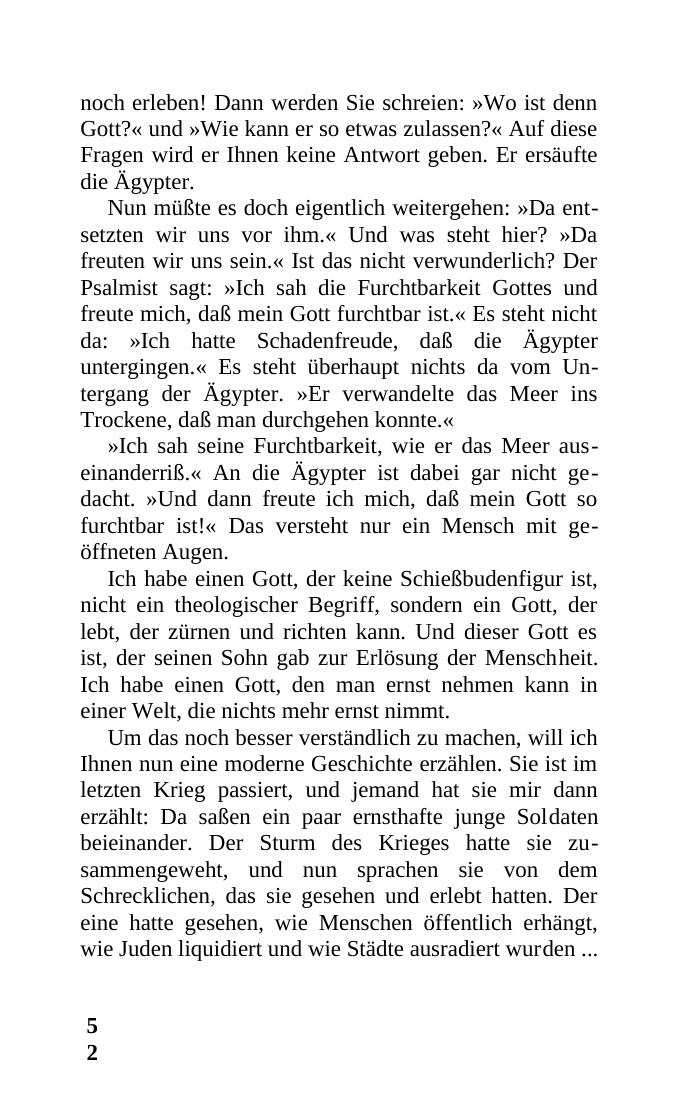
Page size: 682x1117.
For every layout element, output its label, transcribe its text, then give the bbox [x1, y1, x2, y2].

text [80, 724, 598, 962]
text Ich habe einen Gott, der keine Schießbudenfigur ist, nicht ein theologischer Begriff, sondern ein Gott, der lebt, der zürnen und richten kann. Und dieser Gott es ist, der seinen Sohn gab zur Erlösung der Menschheit. Ich habe einen Gott, den man ernst nehmen kann in einer Welt, die nichts mehr ernst nimmt. [80, 565, 598, 724]
text Nun müßte es doch eigentlich weitergehen: »Da entsetzten wir uns vor ihm.« Und was steht hier? »Da freuten wir uns sein.« Ist das nicht verwunderlich? Der Psalmist sagt: »Ich sah die Furchtbarkeit Gottes und freute mich, daß mein Gott furchtbar ist.« Es steht nicht da: »Ich hatte Schadenfreude, daß die Ägypter untergingen.« Es steht überhaupt nichts da vom Untergang der Ägypter. »Er verwandelte das Meer ins Trockene, daß man durchgehen konnte.« [80, 195, 598, 433]
text »Ich sah seine Furchtbarkeit, wie er das Meer auseinanderriß.« An die Ägypter ist dabei gar nicht gedacht. »Und dann freute ich mich, daß mein Gott so furchtbar ist!« Das versteht nur ein Mensch mit geöffneten Augen. [80, 433, 598, 565]
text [80, 89, 598, 195]
